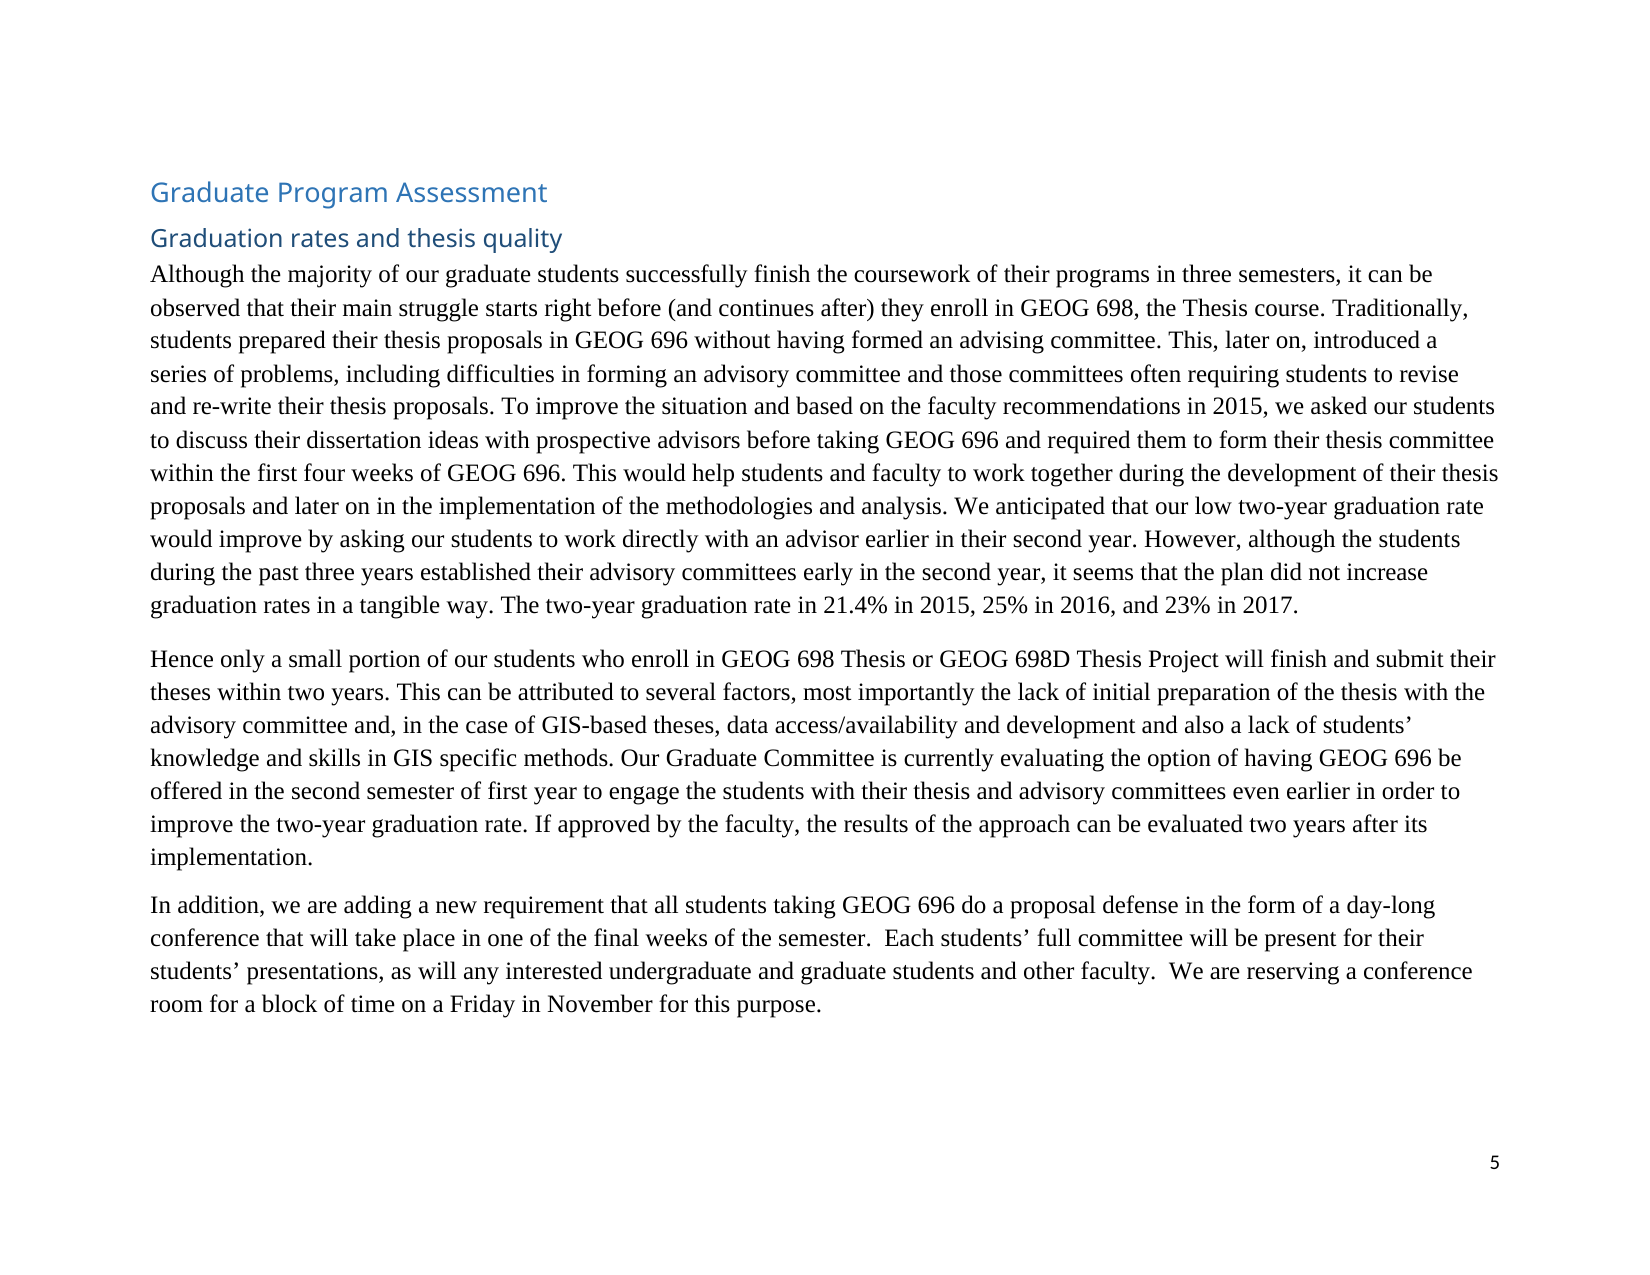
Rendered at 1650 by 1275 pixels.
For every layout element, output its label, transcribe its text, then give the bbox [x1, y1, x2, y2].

text In addition, we are adding a new requirement that all students taking GEOG 696 do a proposal defense in the form of a day-long conference that will take place in one of the final weeks of the semester. Each students’ full committee will be present for their students’ presentations, as will any interested undergraduate and graduate students and other faculty. We are reserving a conference room for a block of time on a Friday in November for this purpose. [150, 890, 1500, 1018]
subtitle Graduation rates and thesis quality [150, 220, 1500, 254]
subtitle Graduate Program Assessment [150, 174, 1500, 211]
text Hence only a small portion of our students who enroll in GEOG 698 Thesis or GEOG 698D Thesis Project will finish and submit their theses within two years. This can be attributed to several factors, most importantly the lack of initial preparation of the thesis with the advisory committee and, in the case of GIS-based theses, data access/availability and development and also a lack of students’ knowledge and skills in GIS specific methods. Our Graduate Committee is currently evaluating the option of having GEOG 696 be offered in the second semester of first year to engage the students with their thesis and advisory committees even earlier in order to improve the two-year graduation rate. If approved by the faculty, the results of the approach can be evaluated two years after its implementation. [150, 644, 1500, 871]
text Although the majority of our graduate students successfully finish the coursework of their programs in three semesters, it can be observed that their main struggle starts right before (and continues after) they enroll in GEOG 698, the Thesis course. Traditionally, students prepared their thesis proposals in GEOG 696 without having formed an advising committee. This, later on, introduced a series of problems, including difficulties in forming an advisory committee and those committees often requiring students to revise and re-write their thesis proposals. To improve the situation and based on the faculty recommendations in 2015, we asked our students to discuss their dissertation ideas with prospective advisors before taking GEOG 696 and required them to form their thesis committee within the first four weeks of GEOG 696. This would help students and faculty to work together during the development of their thesis proposals and later on in the implementation of the methodologies and analysis. We anticipated that our low two-year graduation rate would improve by asking our students to work directly with an advisor earlier in their second year. However, although the students during the past three years established their advisory committees early in the second year, it seems that the plan did not increase graduation rates in a tangible way. The two-year graduation rate in 21.4% in 2015, 25% in 2016, and 23% in 2017. [150, 259, 1500, 618]
